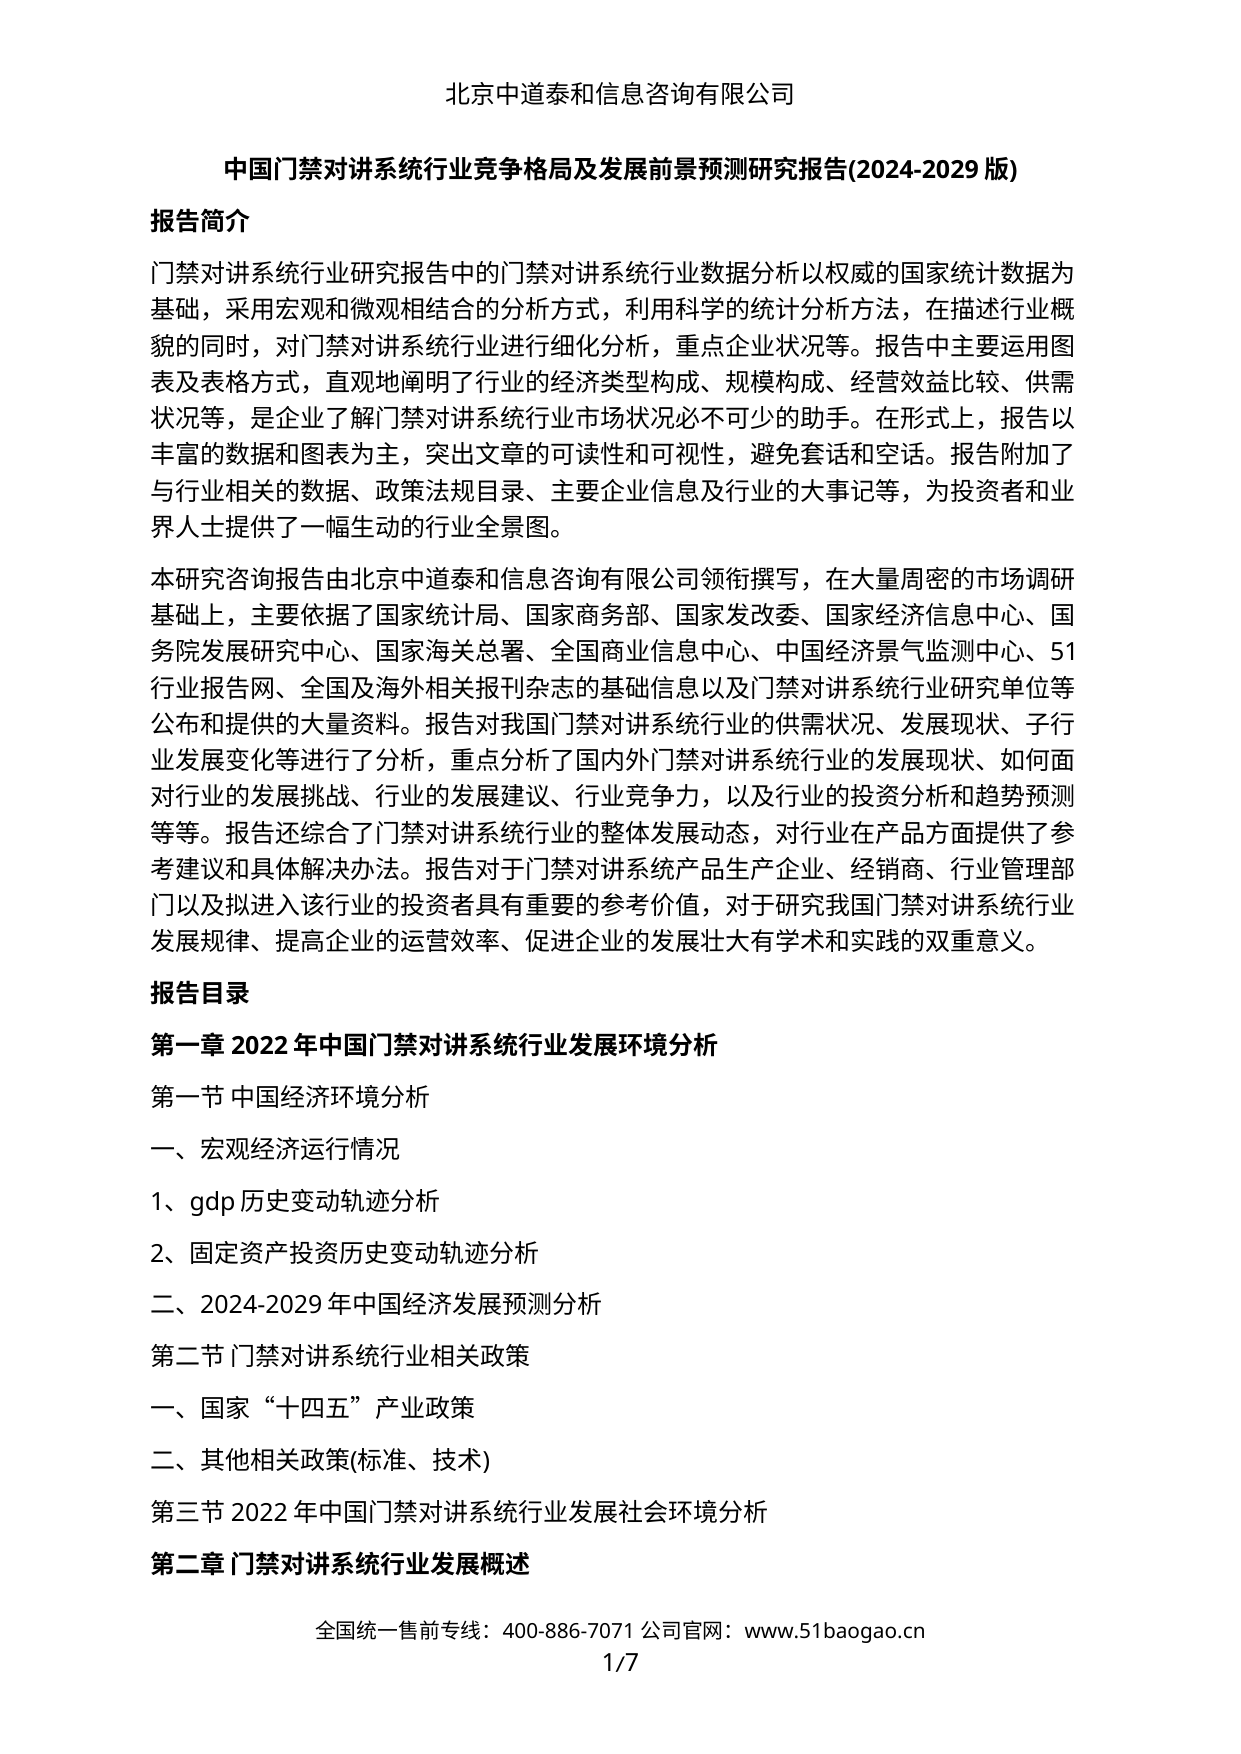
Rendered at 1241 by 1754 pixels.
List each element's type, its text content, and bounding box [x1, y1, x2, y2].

text 一、宏观经济运行情况 [150, 1129, 1090, 1166]
text 第三节 2022年中国门禁对讲系统行业发展社会环境分析 [150, 1492, 1090, 1529]
text 第一节 中国经济环境分析 [150, 1077, 1090, 1114]
text 2、固定资产投资历史变动轨迹分析 [150, 1233, 1090, 1269]
text 本研究咨询报告由北京中道泰和信息咨询有限公司领衔撰写，在大量周密的市场调研基础上，主要依据了国家统计局、国家商务部、国家发改委、国家经济信息中心、国务院发展研究中心、国家海关总署、全国商业信息中心、中国经济景气监测中心、51行业报告网、全国及海外相关报刊杂志的基础信息以及门禁对讲系统行业研究单位等公布和提供的大量资料。报告对我国门禁对讲系统行业的供需状况、发展现状、子行业发展变化等进行了分析，重点分析了国内外门禁对讲系统行业的发展现状、如何面对行业的发展挑战、行业的发展建议、行业竞争力，以及行业的投资分析和趋势预测等等。报告还综合了门禁对讲系统行业的整体发展动态，对行业在产品方面提供了参考建议和具体解决办法。报告对于门禁对讲系统产品生产企业、经销商、行业管理部门以及拟进入该行业的投资者具有重要的参考价值，对于研究我国门禁对讲系统行业发展规律、提高企业的运营效率、促进企业的发展壮大有学术和实践的双重意义。 [150, 559, 1090, 958]
text 第二章 门禁对讲系统行业发展概述 [150, 1544, 1090, 1581]
text 二、2024-2029年中国经济发展预测分析 [150, 1285, 1090, 1321]
text 一、国家“十四五”产业政策 [150, 1389, 1090, 1425]
text 报告目录 [150, 974, 1090, 1010]
text 报告简介 [150, 202, 1090, 238]
text 门禁对讲系统行业研究报告中的门禁对讲系统行业数据分析以权威的国家统计数据为基础，采用宏观和微观相结合的分析方式，利用科学的统计分析方法，在描述行业概貌的同时，对门禁对讲系统行业进行细化分析，重点企业状况等。报告中主要运用图表及表格方式，直观地阐明了行业的经济类型构成、规模构成、经营效益比较、供需状况等，是企业了解门禁对讲系统行业市场状况必不可少的助手。在形式上，报告以丰富的数据和图表为主，突出文章的可读性和可视性，避免套话和空话。报告附加了与行业相关的数据、政策法规目录、主要企业信息及行业的大事记等，为投资者和业界人士提供了一幅生动的行业全景图。 [150, 254, 1090, 544]
text 第二节 门禁对讲系统行业相关政策 [150, 1337, 1090, 1373]
text 第一章 2022年中国门禁对讲系统行业发展环境分析 [150, 1026, 1090, 1062]
text 二、其他相关政策(标准、技术) [150, 1441, 1090, 1477]
text 中国门禁对讲系统行业竞争格局及发展前景预测研究报告(2024-2029版) [150, 150, 1090, 186]
text 1、gdp历史变动轨迹分析 [150, 1181, 1090, 1217]
